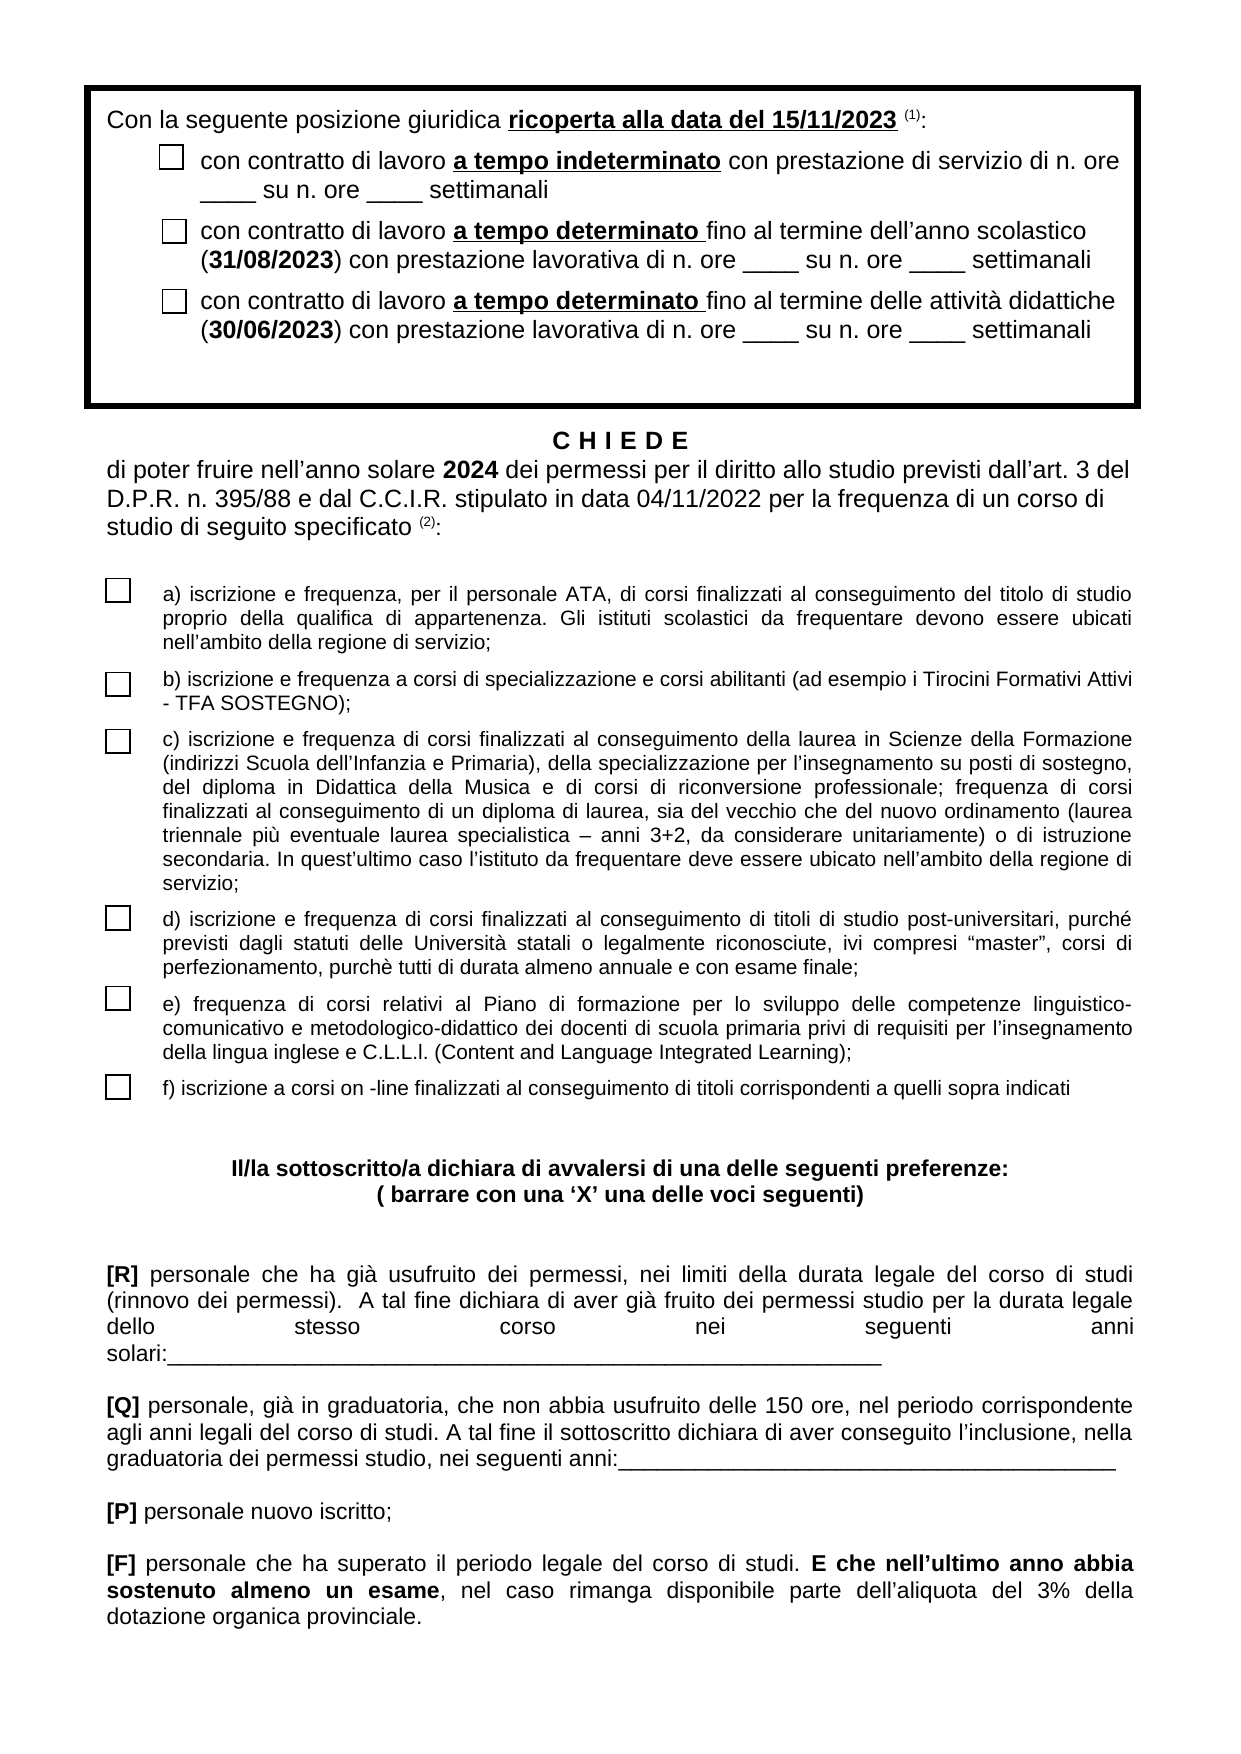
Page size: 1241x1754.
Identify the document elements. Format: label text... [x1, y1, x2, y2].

text [R] personale che ha già usufruito dei permessi, nei limiti della durata legale del corso di studi (rinnovo dei permessi). A tal fine dichiara di aver già fruito dei permessi studio per la durata legale dello stesso corso nei seguenti anni solari:________________________________________________________ [106, 1261, 1134, 1366]
text e) frequenza di corsi relativi al Piano di formazione per lo sviluppo delle competenze linguistico-comunicativo e metodologico-didattico dei docenti di scuola primaria privi di requisiti per l’insegnamento della lingua inglese e C.L.L.l. (Content and Language Integrated Learning); [162, 992, 1134, 1063]
text ( barrare con una ‘X’ una delle voci seguenti) [106, 1181, 1134, 1208]
text b) iscrizione e frequenza a corsi di specializzazione e corsi abilitanti (ad esempio i Tirocini Formativi Attivi - TFA SOSTEGNO); [162, 667, 1134, 714]
text con contratto di lavoro a tempo determinato fino al termine dell’anno scolastico (31/08/2023) con prestazione lavorativa di n. ore ____ su n. ore ____ settimanali [200, 216, 1134, 273]
text CHIEDE [106, 426, 1134, 455]
text c) iscrizione e frequenza di corsi finalizzati al conseguimento della laurea in Scienze della Formazione (indirizzi Scuola dell’Infanzia e Primaria), della specializzazione per l’insegnamento su posti di sostegno, del diploma in Didattica della Musica e di corsi di riconversione professionale; frequenza di corsi finalizzati al conseguimento di un diploma di laurea, sia del vecchio che del nuovo ordinamento (laurea triennale più eventuale laurea specialistica – anni 3+2, da considerare unitariamente) o di istruzione secondaria. In quest’ultimo caso l’istituto da frequentare deve essere ubicato nell’ambito della regione di servizio; [162, 727, 1134, 895]
text a) iscrizione e frequenza, per il personale ATA, di corsi finalizzati al conseguimento del titolo di studio proprio della qualifica di appartenenza. Gli istituti scolastici da frequentare devono essere ubicati nell’ambito della regione di servizio; [162, 582, 1134, 654]
text d) iscrizione e frequenza di corsi finalizzati al conseguimento di titoli di studio post-universitari, purché previsti dagli statuti delle Università statali o legalmente riconosciute, ivi compresi “master”, corsi di perfezionamento, purchè tutti di durata almeno annuale e con esame finale; [162, 907, 1134, 979]
text con contratto di lavoro a tempo determinato fino al termine delle attività didattiche (30/06/2023) con prestazione lavorativa di n. ore ____ su n. ore ____ settimanali [200, 286, 1134, 343]
text con contratto di lavoro a tempo indeterminato con prestazione di servizio di n. ore ____ su n. ore ____ settimanali [200, 146, 1134, 203]
text f) iscrizione a corsi on -line finalizzati al conseguimento di titoli corrispondenti a quelli sopra indicati [162, 1076, 1134, 1100]
text Con la seguente posizione giuridica ricoperta alla data del 15/11/2023 (1): [106, 105, 1134, 133]
text di poter fruire nell’anno solare 2024 dei permessi per il diritto allo studio previsti dall’art. 3 del D.P.R. n. 395/88 e dal C.C.I.R. stipulato in data 04/11/2022 per la frequenza di un corso di studio di seguito specificato (2): [106, 455, 1134, 541]
text [P] personale nuovo iscritto; [106, 1498, 1134, 1524]
text [Q] personale, già in graduatoria, che non abbia usufruito delle 150 ore, nel periodo corrispondente agli anni legali del corso di studi. A tal fine il sottoscritto dichiara di aver conseguito l’inclusione, nella graduatoria dei permessi studio, nei seguenti anni:_______________________________________ [106, 1392, 1134, 1471]
text [F] personale che ha superato il periodo legale del corso di studi. E che nell’ultimo anno abbia sostenuto almeno un esame, nel caso rimanga disponibile parte dell’aliquota del 3% della dotazione organica provinciale. [106, 1550, 1134, 1629]
text Il/la sottoscritto/a dichiara di avvalersi di una delle seguenti preferenze: [106, 1155, 1134, 1181]
